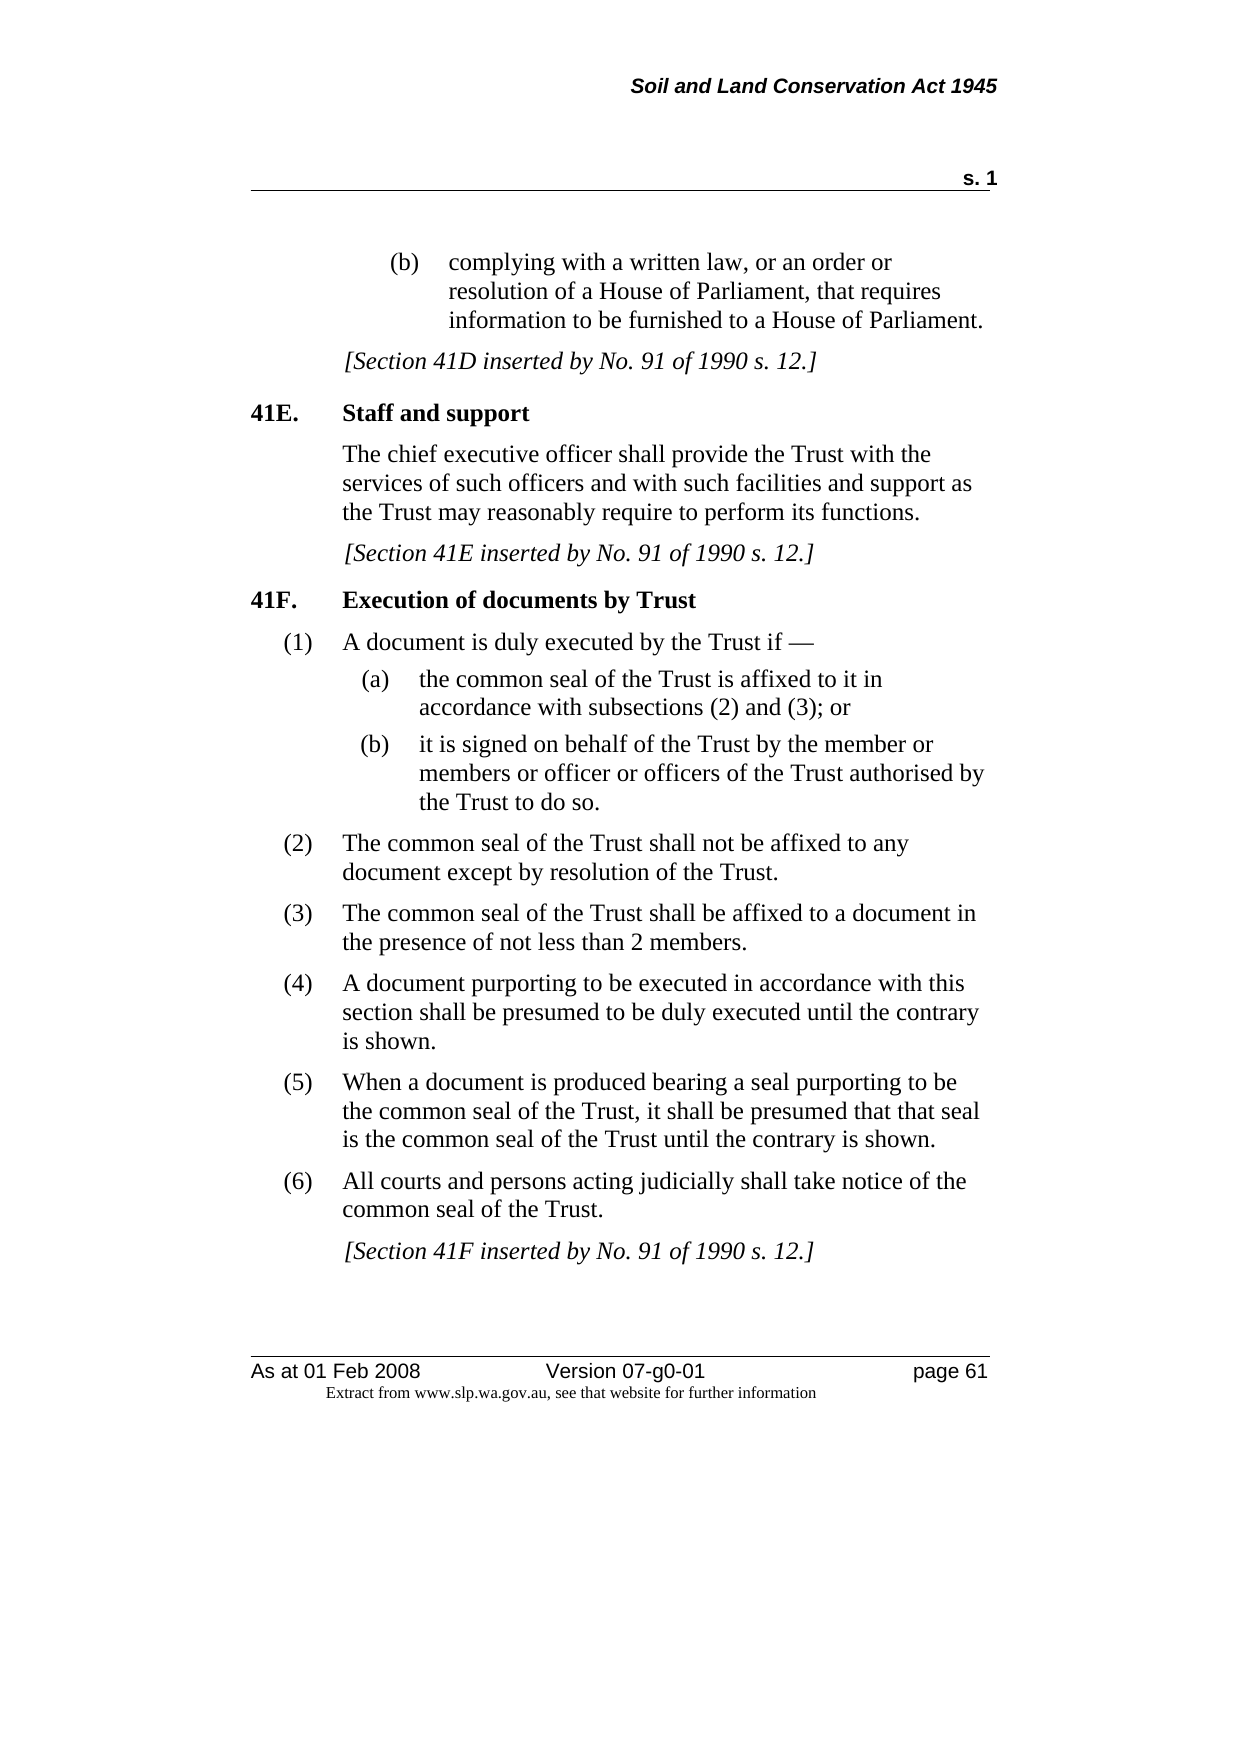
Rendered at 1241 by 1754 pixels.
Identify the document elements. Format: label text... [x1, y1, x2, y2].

text The chief executive officer shall provide the Trust with the services of such officers and with such facilities and support as the Trust may reasonably require to perform its functions. [251, 439, 990, 525]
text (2) The common seal of the Trust shall not be affixed to any document except by resolution of the Trust. [251, 828, 990, 886]
text (b) complying with a written law, or an order or resolution of a House of Parliament, that requires information to be furnished to a House of Parliament. [251, 247, 990, 334]
text (3) The common seal of the Trust shall be affixed to a document in the presence of not less than 2 members. [251, 898, 990, 956]
text (4) A document purporting to be executed in accordance with this section shall be presumed to be duly executed until the contrary is shown. [251, 968, 990, 1054]
text (b) it is signed on behalf of the Trust by the member or members or officer or officers of the Trust authorised by the Trust to do so. [251, 729, 990, 816]
text [Section 41F inserted by No. 91 of 1990 s. 12.] [251, 1236, 990, 1264]
text (1) A document is duly executed by the Trust if — [251, 627, 990, 655]
text (a) the common seal of the Trust is affixed to it in accordance with subsections (2) and (3); or [251, 664, 990, 721]
text (6) All courts and persons acting judicially shall take notice of the common seal of the Trust. [251, 1166, 990, 1223]
text [Section 41E inserted by No. 91 of 1990 s. 12.] [251, 538, 990, 567]
subtitle 41F. Execution of documents by Trust [251, 585, 990, 614]
text (5) When a document is produced bearing a seal purporting to be the common seal of the Trust, it shall be presumed that that seal is the common seal of the Trust until the contrary is shown. [251, 1067, 990, 1153]
subtitle 41E. Staff and support [251, 398, 990, 427]
text [Section 41D inserted by No. 91 of 1990 s. 12.] [251, 346, 990, 375]
